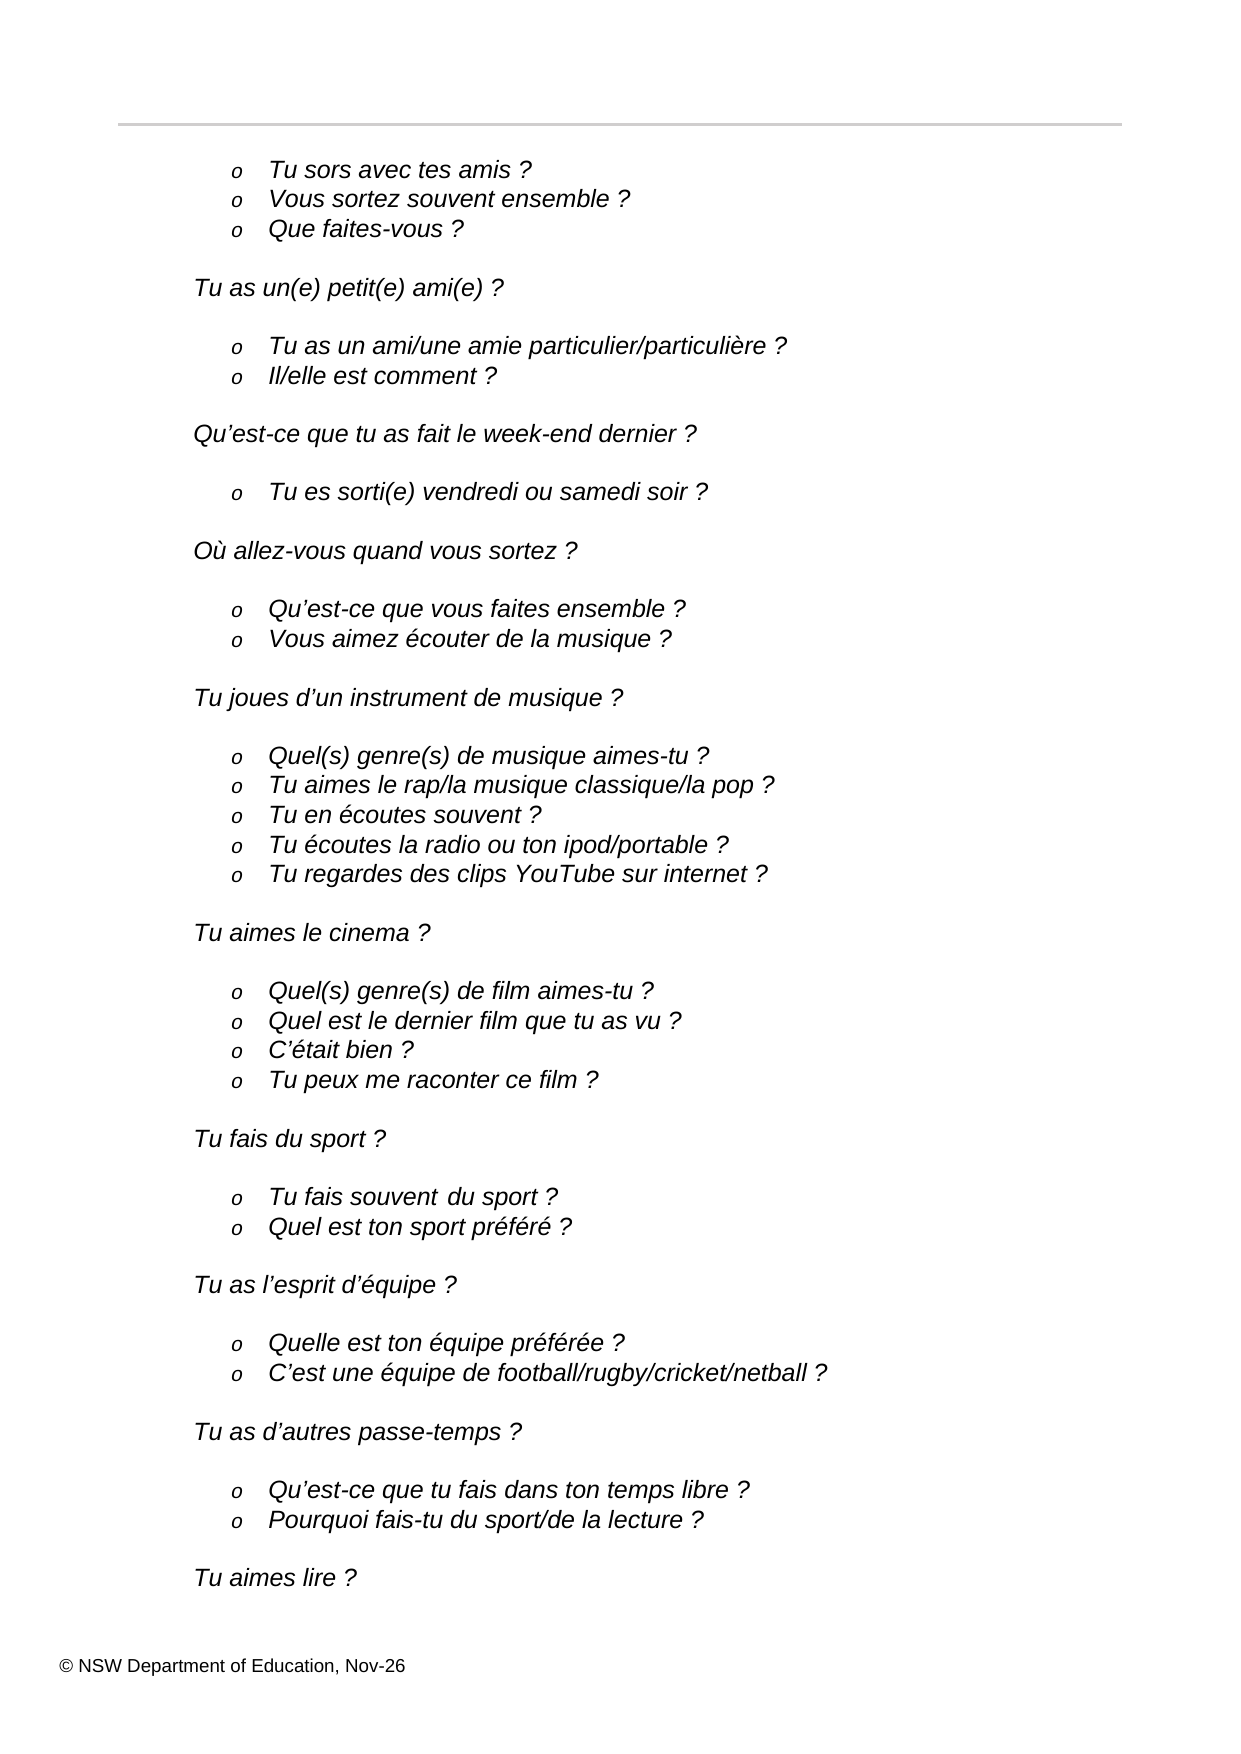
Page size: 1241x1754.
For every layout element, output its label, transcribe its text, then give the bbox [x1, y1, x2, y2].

list Tu peux me raconter ce film ? [231, 1065, 1122, 1095]
list Il/elle est comment ? [231, 361, 1122, 390]
list Tu en écoutes souvent ? [231, 800, 1122, 830]
text Tu as un(e) petit(e) ami(e) ? [193, 273, 1122, 302]
list Tu fais souvent du sport ? [231, 1182, 1122, 1212]
text Tu as d’autres passe-temps ? [193, 1417, 1122, 1446]
text Tu aimes lire ? [193, 1563, 1122, 1592]
list Tu aimes le rap/la musique classique/la pop ? [231, 770, 1122, 800]
list Tu es sorti(e) vendredi ou samedi soir ? [231, 477, 1122, 507]
list Tu as un ami/une amie particulier/particulière ? [231, 331, 1122, 361]
list Vous aimez écouter de la musique ? [231, 624, 1122, 653]
list Que faites-vous ? [231, 214, 1122, 244]
text Tu joues d’un instrument de musique ? [193, 683, 1122, 711]
text Tu fais du sport ? [193, 1124, 1122, 1153]
list Quel(s) genre(s) de film aimes-tu ? [231, 976, 1122, 1006]
list C’est une équipe de football/rugby/cricket/netball ? [231, 1358, 1122, 1388]
list C’était bien ? [231, 1036, 1122, 1065]
list Quelle est ton équipe préférée ? [231, 1328, 1122, 1358]
list Tu sors avec tes amis ? [231, 155, 1122, 184]
list Qu’est-ce que tu fais dans ton temps libre ? [231, 1475, 1122, 1504]
list Qu’est-ce que vous faites ensemble ? [231, 594, 1122, 624]
list Quel est ton sport préféré ? [231, 1212, 1122, 1241]
list Pourquoi fais-tu du sport/de la lecture ? [231, 1504, 1122, 1534]
list Quel est le dernier film que tu as vu ? [231, 1006, 1122, 1036]
list Quel(s) genre(s) de musique aimes-tu ? [231, 741, 1122, 770]
text Où allez-vous quand vous sortez ? [193, 536, 1122, 565]
text Qu’est-ce que tu as fait le week-end dernier ? [193, 419, 1122, 448]
text Tu as l’esprit d’équipe ? [193, 1271, 1122, 1299]
list Tu regardes des clips YouTube sur internet ? [231, 859, 1122, 889]
list Vous sortez souvent ensemble ? [231, 184, 1122, 214]
list Tu écoutes la radio ou ton ipod/portable ? [231, 830, 1122, 859]
text Tu aimes le cinema ? [193, 918, 1122, 947]
